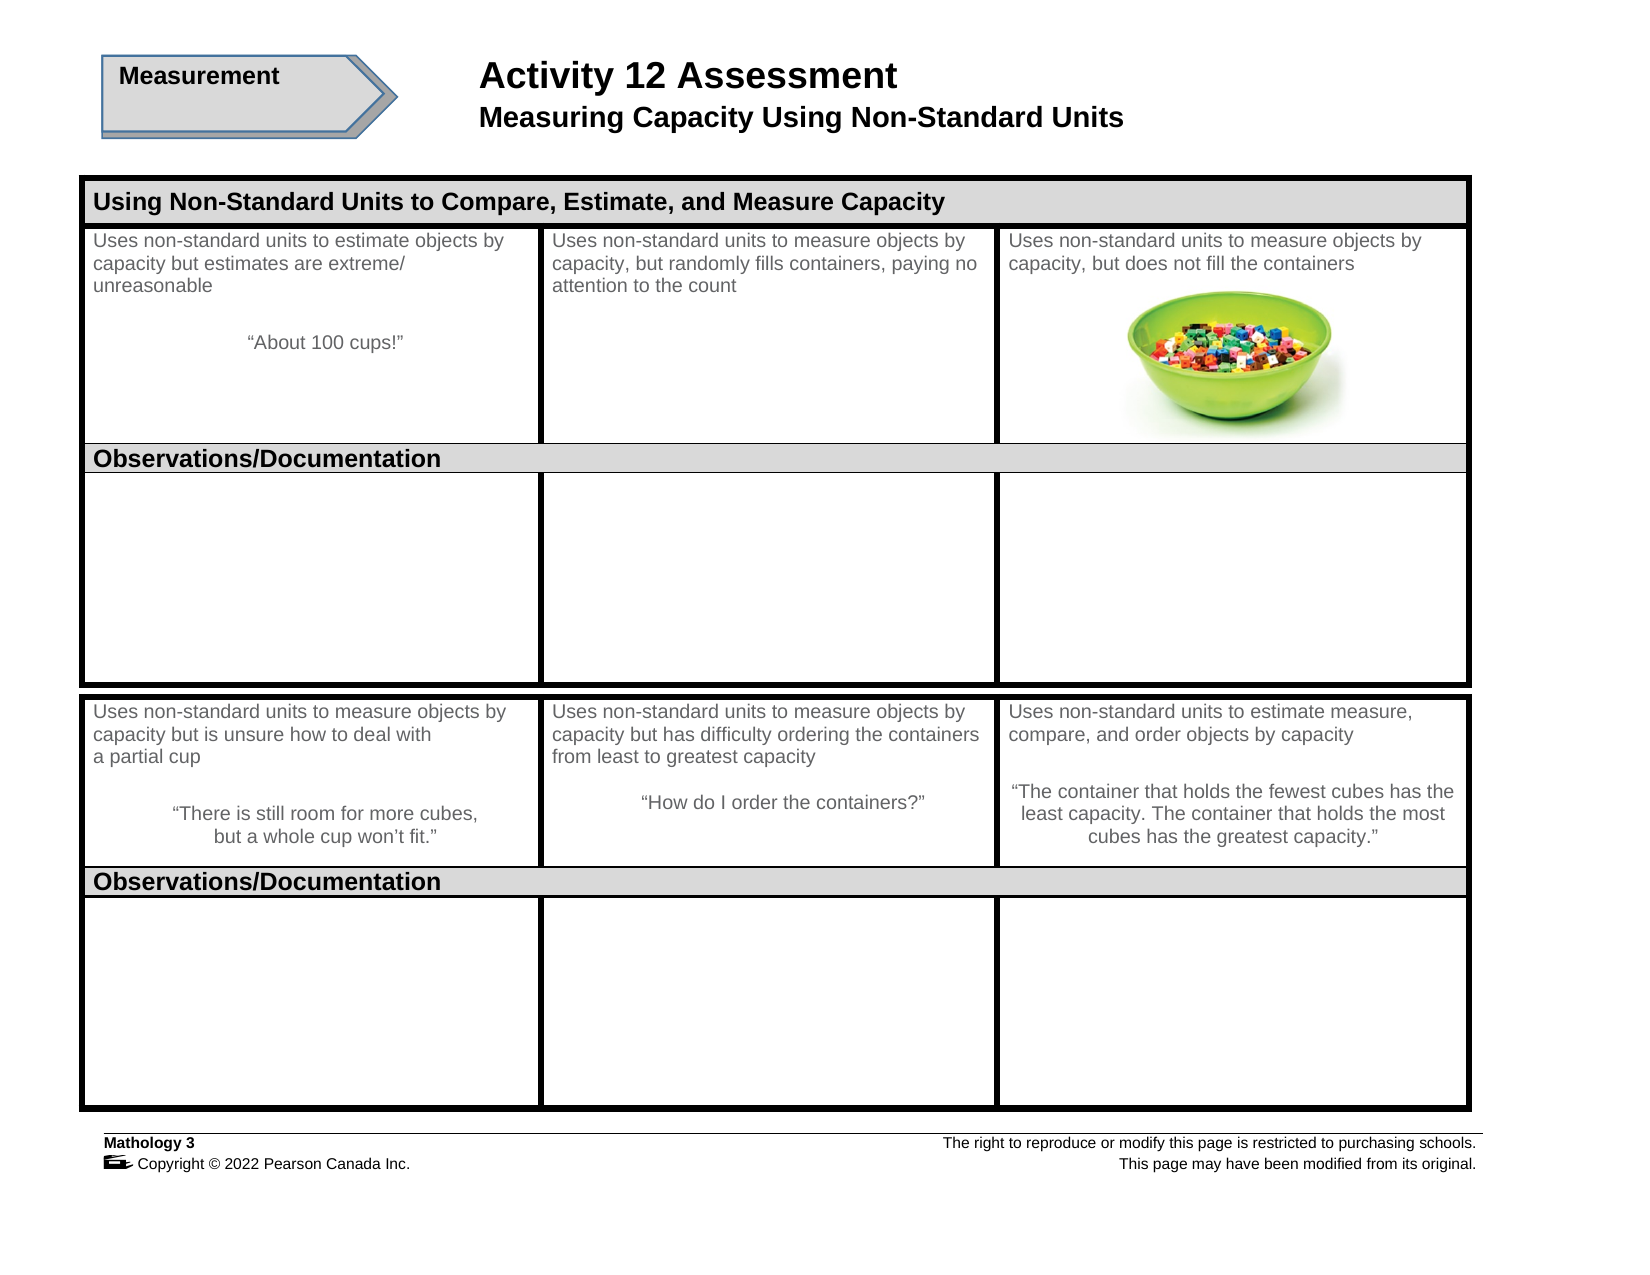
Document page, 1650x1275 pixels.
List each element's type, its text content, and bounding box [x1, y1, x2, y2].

table_cell [541, 688, 997, 694]
table_cell [82, 688, 541, 694]
table_cell Uses non-standard units to measure objects by capacity but has difficulty ordering the containers from least to greatest capacity “How do I order the containers?” [544, 700, 994, 866]
table_cell [544, 898, 994, 1105]
table_cell [1000, 473, 1466, 682]
table_cell [85, 898, 538, 1105]
table_cell [85, 473, 538, 682]
table_cell [997, 688, 1469, 694]
table_cell Uses non-standard units to estimate objects by capacity but estimates are extreme/ unreasonable “About 100 cups!” [85, 229, 538, 443]
picture [1104, 274, 1362, 443]
table_cell Uses non-standard units to measure objects by capacity, but randomly fills containers, paying no attention to the count [544, 229, 994, 443]
table_cell Observations/Documentation [85, 868, 1466, 895]
table_cell Observations/Documentation [85, 444, 1466, 472]
table_cell [544, 473, 994, 682]
picture [103, 1155, 134, 1169]
table_cell [1000, 898, 1466, 1105]
table_header Using Non-Standard Units to Compare, Estimate, and Measure Capacity [85, 181, 1466, 223]
table_cell Uses non-standard units to measure objects by capacity but is unsure how to deal with a partial cup “There is still room for more cubes, but a whole cup won’t fit.” [85, 700, 538, 866]
table_cell Uses non-standard units to estimate measure, compare, and order objects by capacity “The container that holds the fewest cubes has the least capacity. The container that holds the most cubes has the greatest capacity.” [1000, 700, 1466, 866]
table_cell Uses non-standard units to measure objects by capacity, but does not fill the containers [1000, 229, 1466, 443]
